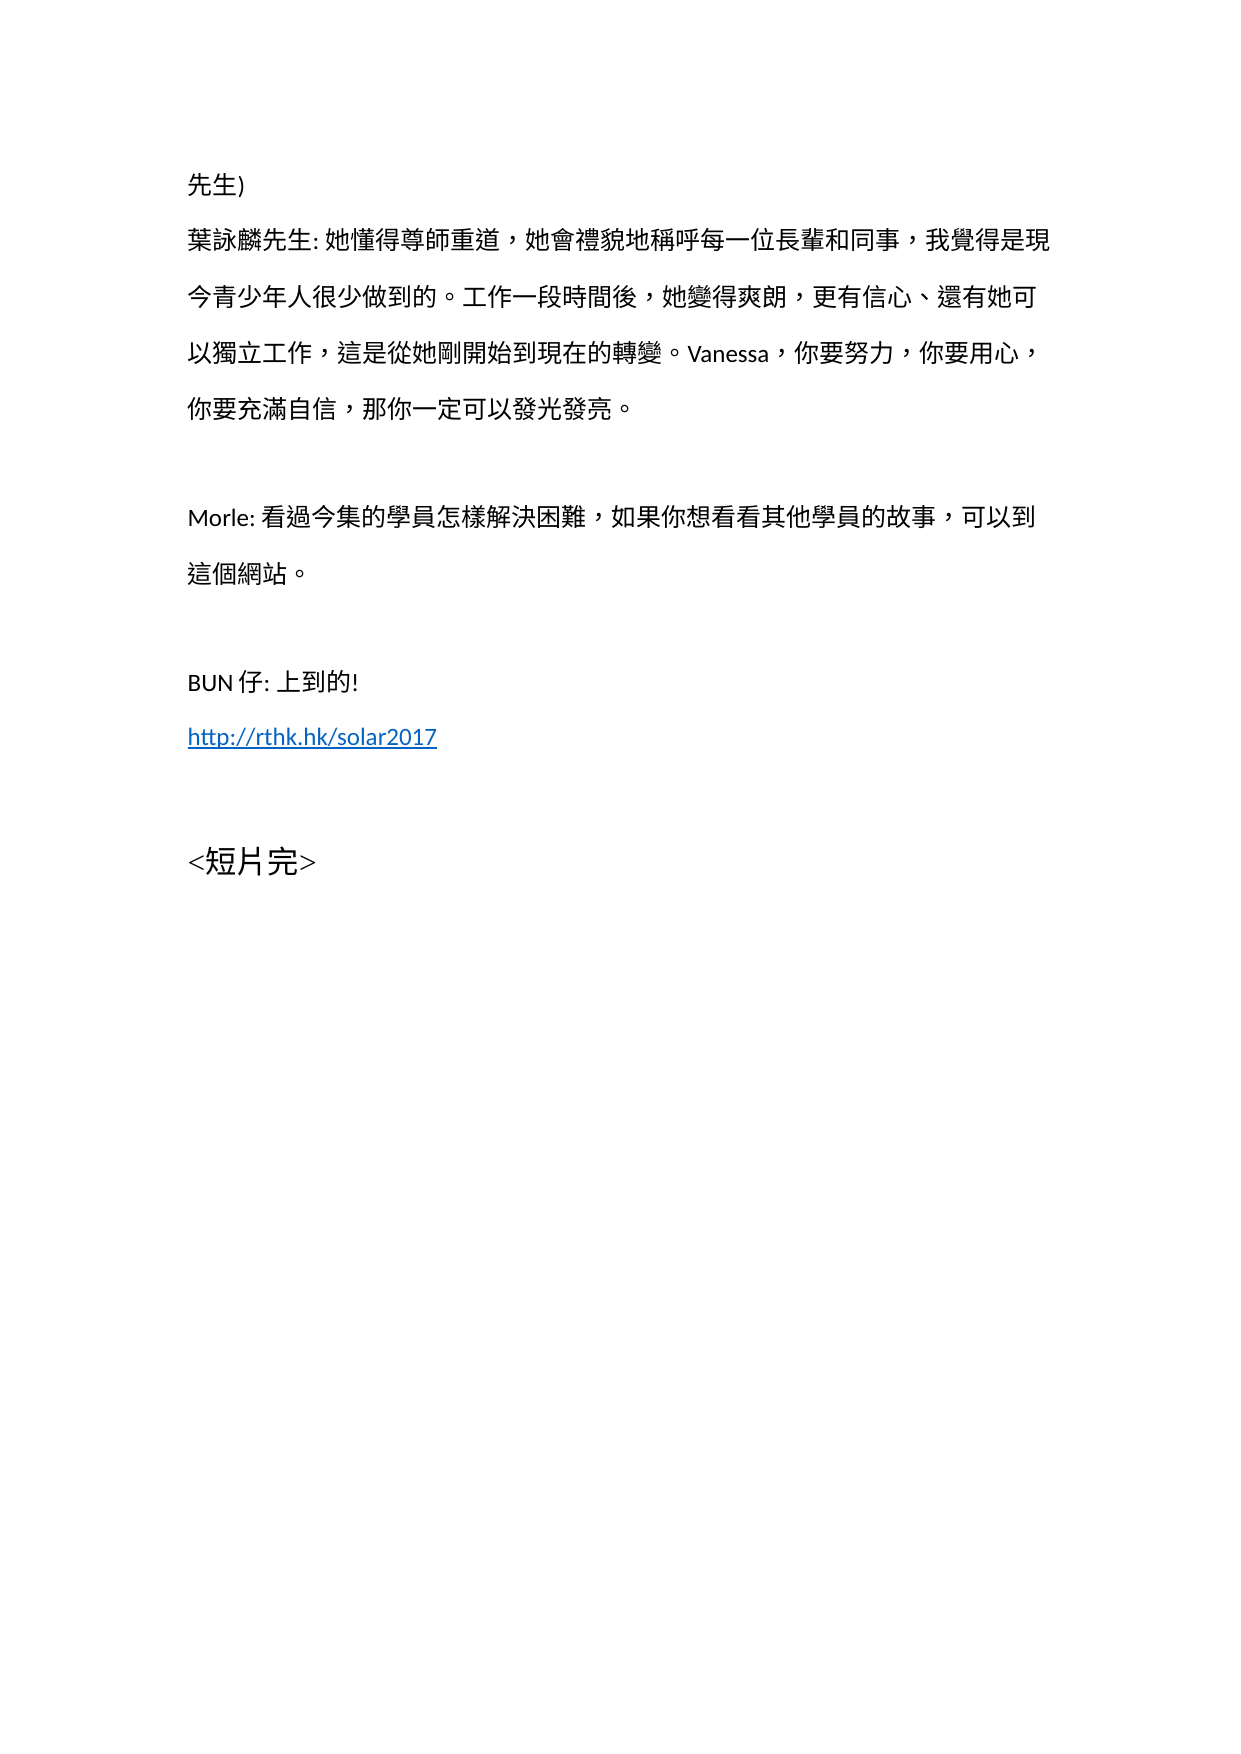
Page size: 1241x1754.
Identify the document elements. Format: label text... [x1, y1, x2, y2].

text 葉詠麟先生: 她懂得尊師重道，她會禮貌地稱呼每一位長輩和同事，我覺得是現今青少年人很少做到的。工作一段時間後，她變得爽朗，更有信心、還有她可以獨立工作，這是從她剛開始到現在的轉變。Vanessa，你要努力，你要用心，你要充滿自信，那你一定可以發光發亮。 [187, 220, 1053, 426]
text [187, 164, 1053, 202]
text http://rthk.hk/solar2017 [187, 717, 1053, 755]
text Morle: 看過今集的學員怎樣解決困難，如果你想看看其他學員的故事，可以到這個網站。 [187, 497, 1053, 591]
text BUN仔: 上到的! [187, 662, 1053, 699]
text <短片完> [187, 823, 1053, 898]
